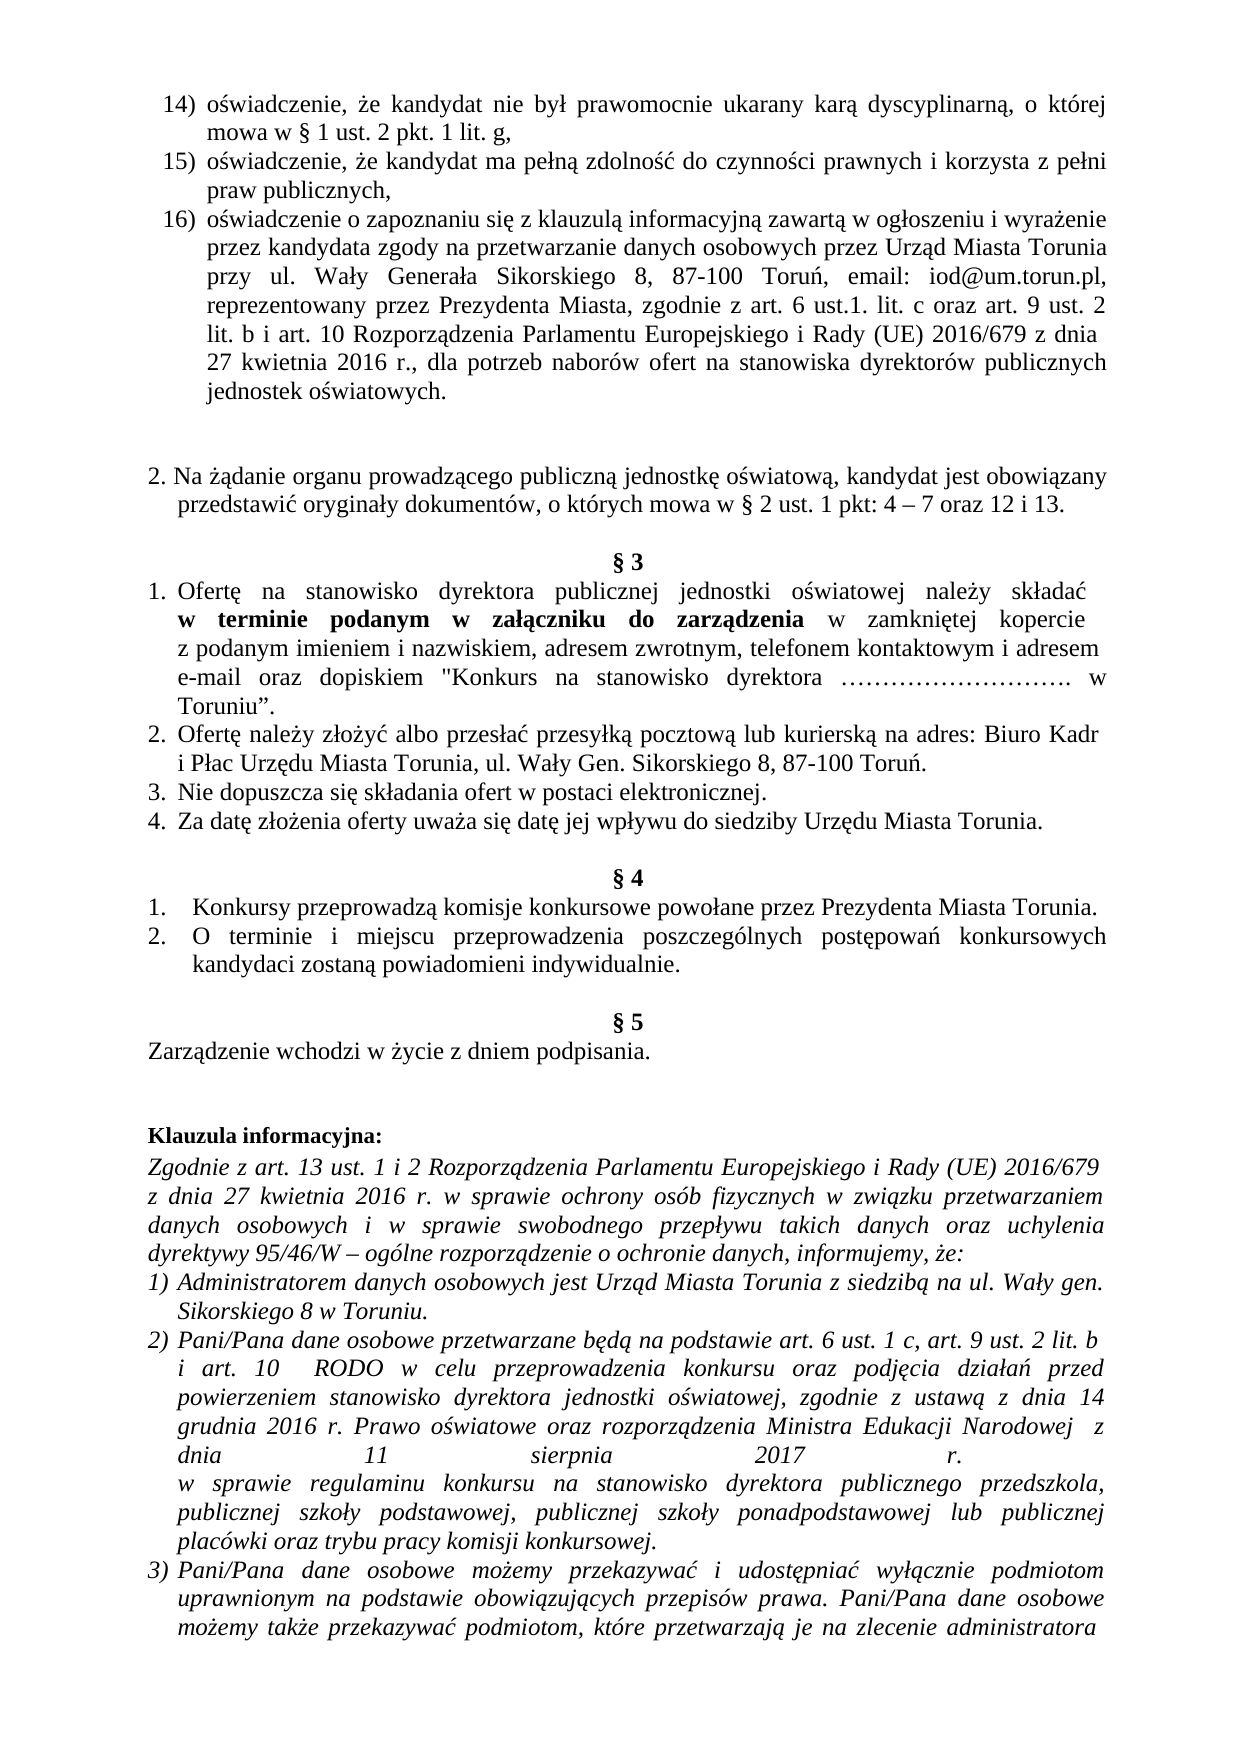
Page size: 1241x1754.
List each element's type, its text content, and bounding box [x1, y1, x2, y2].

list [148, 1555, 1107, 1641]
list Ofertę należy złożyć albo przesłać przesyłką pocztową lub kurierską na adres: Biuro Kadr i Płac Urzędu Miasta Torunia, ul. Wały Gen. Sikorskiego 8, 87-100 Toruń. [148, 719, 1107, 777]
text Klauzula informacyjna: [148, 1122, 1107, 1148]
list Za datę złożenia oferty uważa się datę jej wpływu do siedziby Urzędu Miasta Torunia. [148, 806, 1107, 834]
list oświadczenie, że kandydat ma pełną zdolność do czynności prawnych i korzysta z pełni praw publicznych, [162, 146, 1107, 204]
text § 4 [148, 863, 1107, 892]
text Zarządzenie wchodzi w życie z dniem podpisania. [148, 1036, 1107, 1064]
list Nie dopuszcza się składania ofert w postaci elektronicznej. [148, 777, 1107, 806]
list oświadczenie, że kandydat nie był prawomocnie ukarany karą dyscyplinarną, o której mowa w § 1 ust. 2 pkt. 1 lit. g, [162, 89, 1107, 146]
text § 5 [148, 1007, 1107, 1036]
list O terminie i miejscu przeprowadzenia poszczególnych postępowań konkursowych kandydaci zostaną powiadomieni indywidualnie. [148, 921, 1107, 978]
list oświadczenie o zapoznaniu się z klauzulą informacyjną zawartą w ogłoszeniu i wyrażenie przez kandydata zgody na przetwarzanie danych osobowych przez Urząd Miasta Torunia przy ul. Wały Generała Sikorskiego 8, 87-100 Toruń, email: iod@um.torun.pl, reprezentowany przez Prezydenta Miasta, zgodnie z art. 6 ust.1. lit. c oraz art. 9 ust. 2 lit. b i art. 10 Rozporządzenia Parlamentu Europejskiego i Rady (UE) 2016/679 z dnia 27 kwietnia 2016 r., dla potrzeb naborów ofert na stanowiska dyrektorów publicznych jednostek oświatowych. [162, 204, 1107, 405]
list Konkursy przeprowadzą komisje konkursowe powołane przez Prezydenta Miasta Torunia. [148, 892, 1107, 921]
list Pani/Pana dane osobowe przetwarzane będą na podstawie art. 6 ust. 1 c, art. 9 ust. 2 lit. b i art. 10 RODO w celu przeprowadzenia konkursu oraz podjęcia działań przed powierzeniem stanowisko dyrektora jednostki oświatowej, zgodnie z ustawą z dnia 14 grudnia 2016 r. Prawo oświatowe oraz rozporządzenia Ministra Edukacji Narodowej z dnia 11 sierpnia 2017 r. w sprawie regulaminu konkursu na stanowisko dyrektora publicznego przedszkola, publicznej szkoły podstawowej, publicznej szkoły ponadpodstawowej lub publicznej placówki oraz trybu pracy komisji konkursowej. [148, 1325, 1107, 1555]
list Administratorem danych osobowych jest Urząd Miasta Torunia z siedzibą na ul. Wały gen. Sikorskiego 8 w Toruniu. [148, 1267, 1107, 1325]
text Zgodnie z art. 13 ust. 1 i 2 Rozporządzenia Parlamentu Europejskiego i Rady (UE) 2016/679 z dnia 27 kwietnia 2016 r. w sprawie ochrony osób fizycznych w związku przetwarzaniem danych osobowych i w sprawie swobodnego przepływu takich danych oraz uchylenia dyrektywy 95/46/W – ogólne rozporządzenie o ochronie danych, informujemy, że: [148, 1152, 1107, 1267]
text 2. Na żądanie organu prowadzącego publiczną jednostkę oświatową, kandydat jest obowiązany przedstawić oryginały dokumentów, o których mowa w § 2 ust. 1 pkt: 4 – 7 oraz 12 i 13. [148, 461, 1107, 518]
list Ofertę na stanowisko dyrektora publicznej jednostki oświatowej należy składać w terminie podanym w załączniku do zarządzenia w zamkniętej kopercie z podanym imieniem i nazwiskiem, adresem zwrotnym, telefonem kontaktowym i adresem e-mail oraz dopiskiem "Konkurs na stanowisko dyrektora ………………………. w Toruniu”. [148, 576, 1107, 719]
text § 3 [148, 547, 1107, 576]
